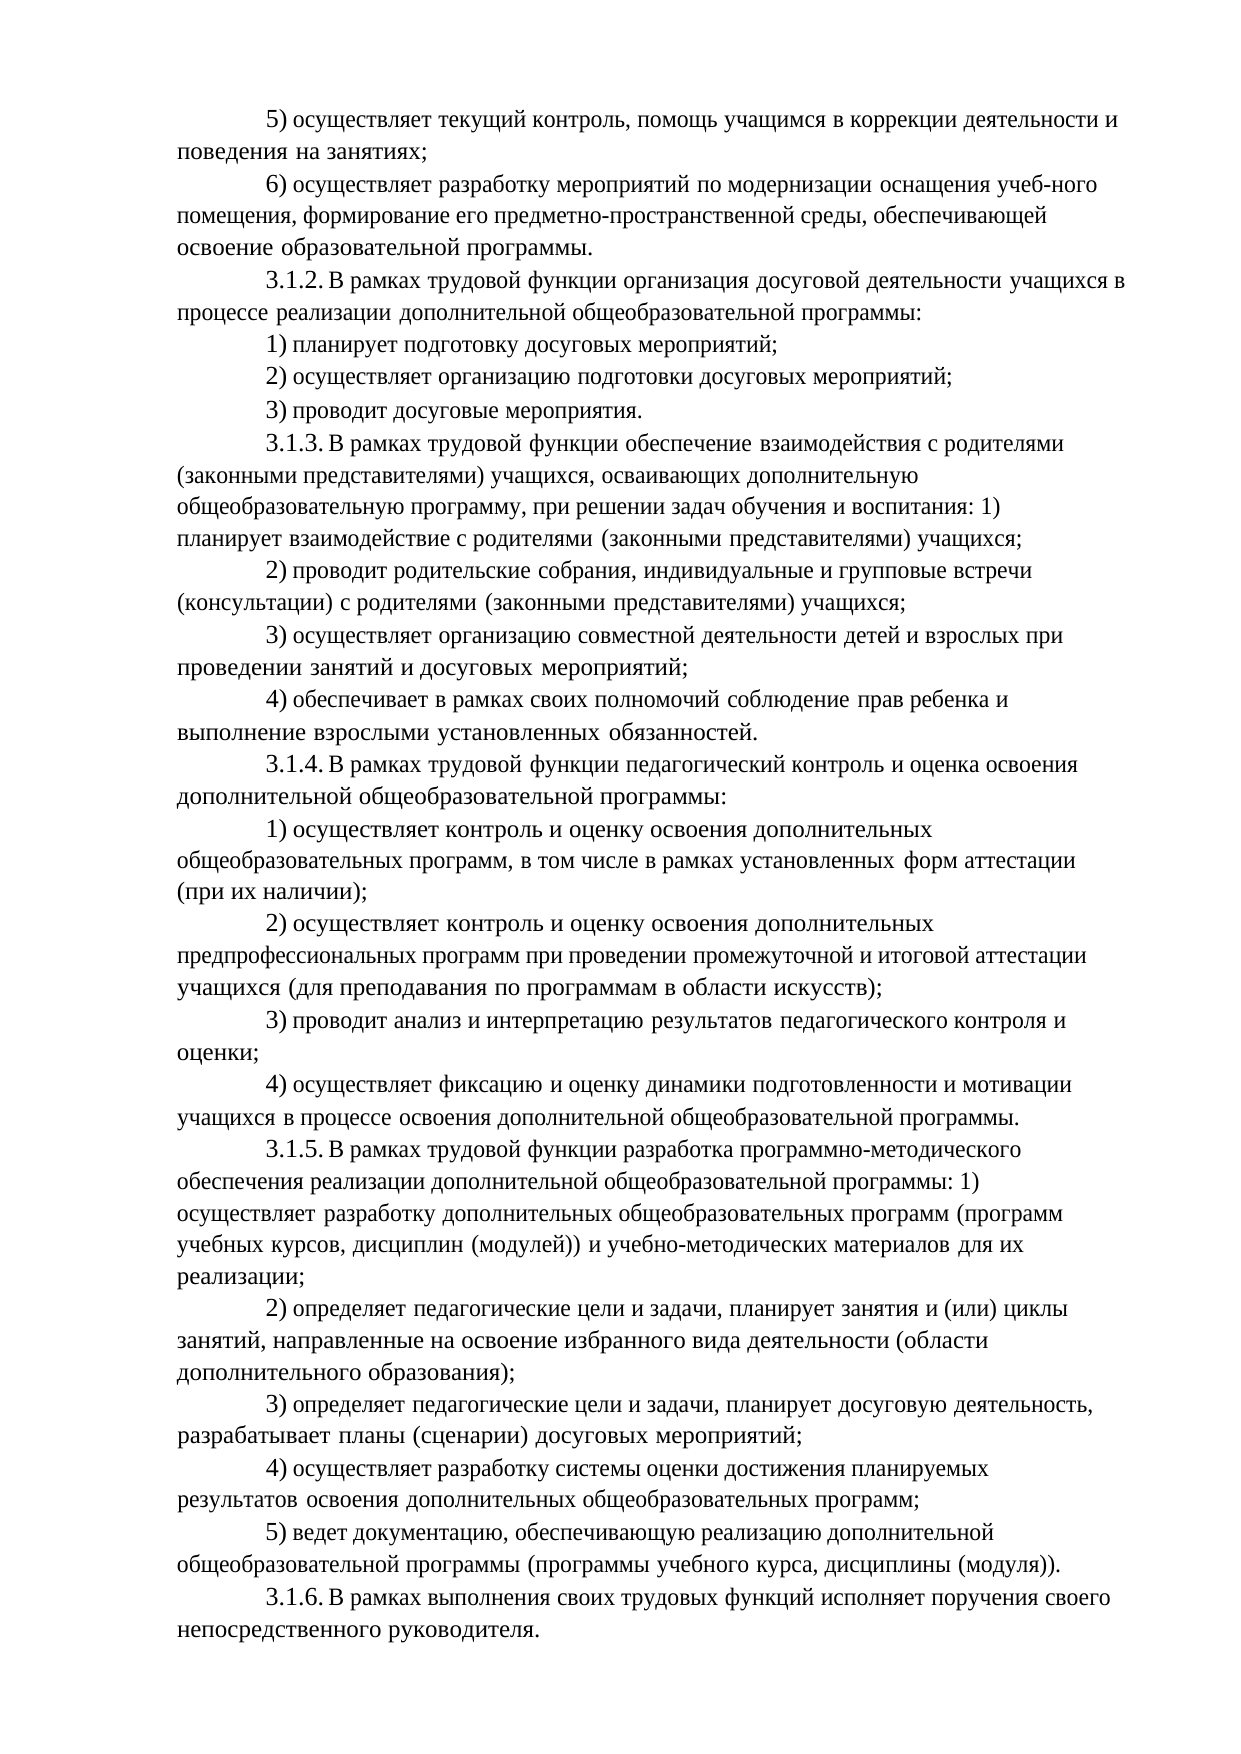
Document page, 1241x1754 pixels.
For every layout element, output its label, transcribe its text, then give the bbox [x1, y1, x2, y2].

list В рамках трудовой функции организация досуговой деятельности учащихся в процессе реализации дополнительной общеобразовательной программы: [177, 264, 1142, 326]
list планирует подготовку досуговых мероприятий; [265, 329, 1161, 358]
list осуществляет фиксацию и оценку динамики подготовленности и мотивации [265, 1068, 1161, 1098]
text оценки; [177, 1037, 1161, 1065]
list ведет документацию, обеспечивающую реализацию дополнительной общеобразовательной программы (программы учебного курса, дисциплины (модуля)). [177, 1516, 1100, 1578]
list В рамках выполнения своих трудовых функций исполняет поручения своего непосредственного руководителя. [177, 1581, 1146, 1643]
list определяет педагогические цели и задачи, планирует досуговую деятельность, разрабатывает планы (сценарии) досуговых мероприятий; [177, 1388, 1129, 1449]
list проводит досуговые мероприятия. [265, 394, 1161, 424]
list определяет педагогические цели и задачи, планирует занятия и (или) циклы занятий, направленные на освоение избранного вида деятельности (области дополнительного образования); [177, 1292, 1102, 1386]
list осуществляет разработку системы оценки достижения планируемых результатов освоения дополнительных общеобразовательных программ; [177, 1452, 1021, 1513]
text учащихся в процессе освоения дополнительной общеобразовательной программы. [177, 1102, 1161, 1130]
list осуществляет текущий контроль, помощь учащимся в коррекции деятельности и поведения на занятиях; [177, 103, 1134, 165]
list обеспечивает в рамках своих полномочий соблюдение прав ребенка и выполнение взрослыми установленных обязанностей. [177, 683, 1040, 745]
list проводит родительские собрания, индивидуальные и групповые встречи (консультации) с родителями (законными представителями) учащихся; [177, 554, 1066, 616]
list осуществляет контроль и оценку освоения дополнительных общеобразовательных программ, в том числе в рамках установленных форм аттестации (при их наличии); [177, 813, 1114, 905]
list В рамках трудовой функции обеспечение взаимодействия с родителями (законными представителями) учащихся, осваивающих дополнительную общеобразовательную программу, при решении задач обучения и воспитания: 1) планирует взаимодействие с родителями (законными представителями) учащихся; [177, 427, 1095, 552]
list В рамках трудовой функции разработка программно-методического обеспечения реализации дополнительной общеобразовательной программы: 1) осуществляет разработку дополнительных общеобразовательных программ (программ учебных курсов, дисциплин (модулей)) и учебно-методических материалов для их реализации; [177, 1133, 1102, 1289]
list осуществляет организацию подготовки досуговых мероприятий; [265, 360, 1161, 390]
list осуществляет организацию совместной деятельности детей и взрослых при проведении занятий и досуговых мероприятий; [177, 619, 1097, 681]
list осуществляет контроль и оценку освоения дополнительных предпрофессиональных программ при проведении промежуточной и итоговой аттестации учащихся (для преподавания по программам в области искусств); [177, 907, 1138, 1001]
list осуществляет разработку мероприятий по модернизации оснащения учеб-ного помещения, формирование его предметно-пространственной среды, обеспечивающей освоение образовательной программы. [177, 168, 1132, 261]
list В рамках трудовой функции педагогический контроль и оценка освоения дополнительной общеобразовательной программы: [177, 748, 1110, 810]
list проводит анализ и интерпретацию результатов педагогического контроля и [265, 1004, 1161, 1034]
